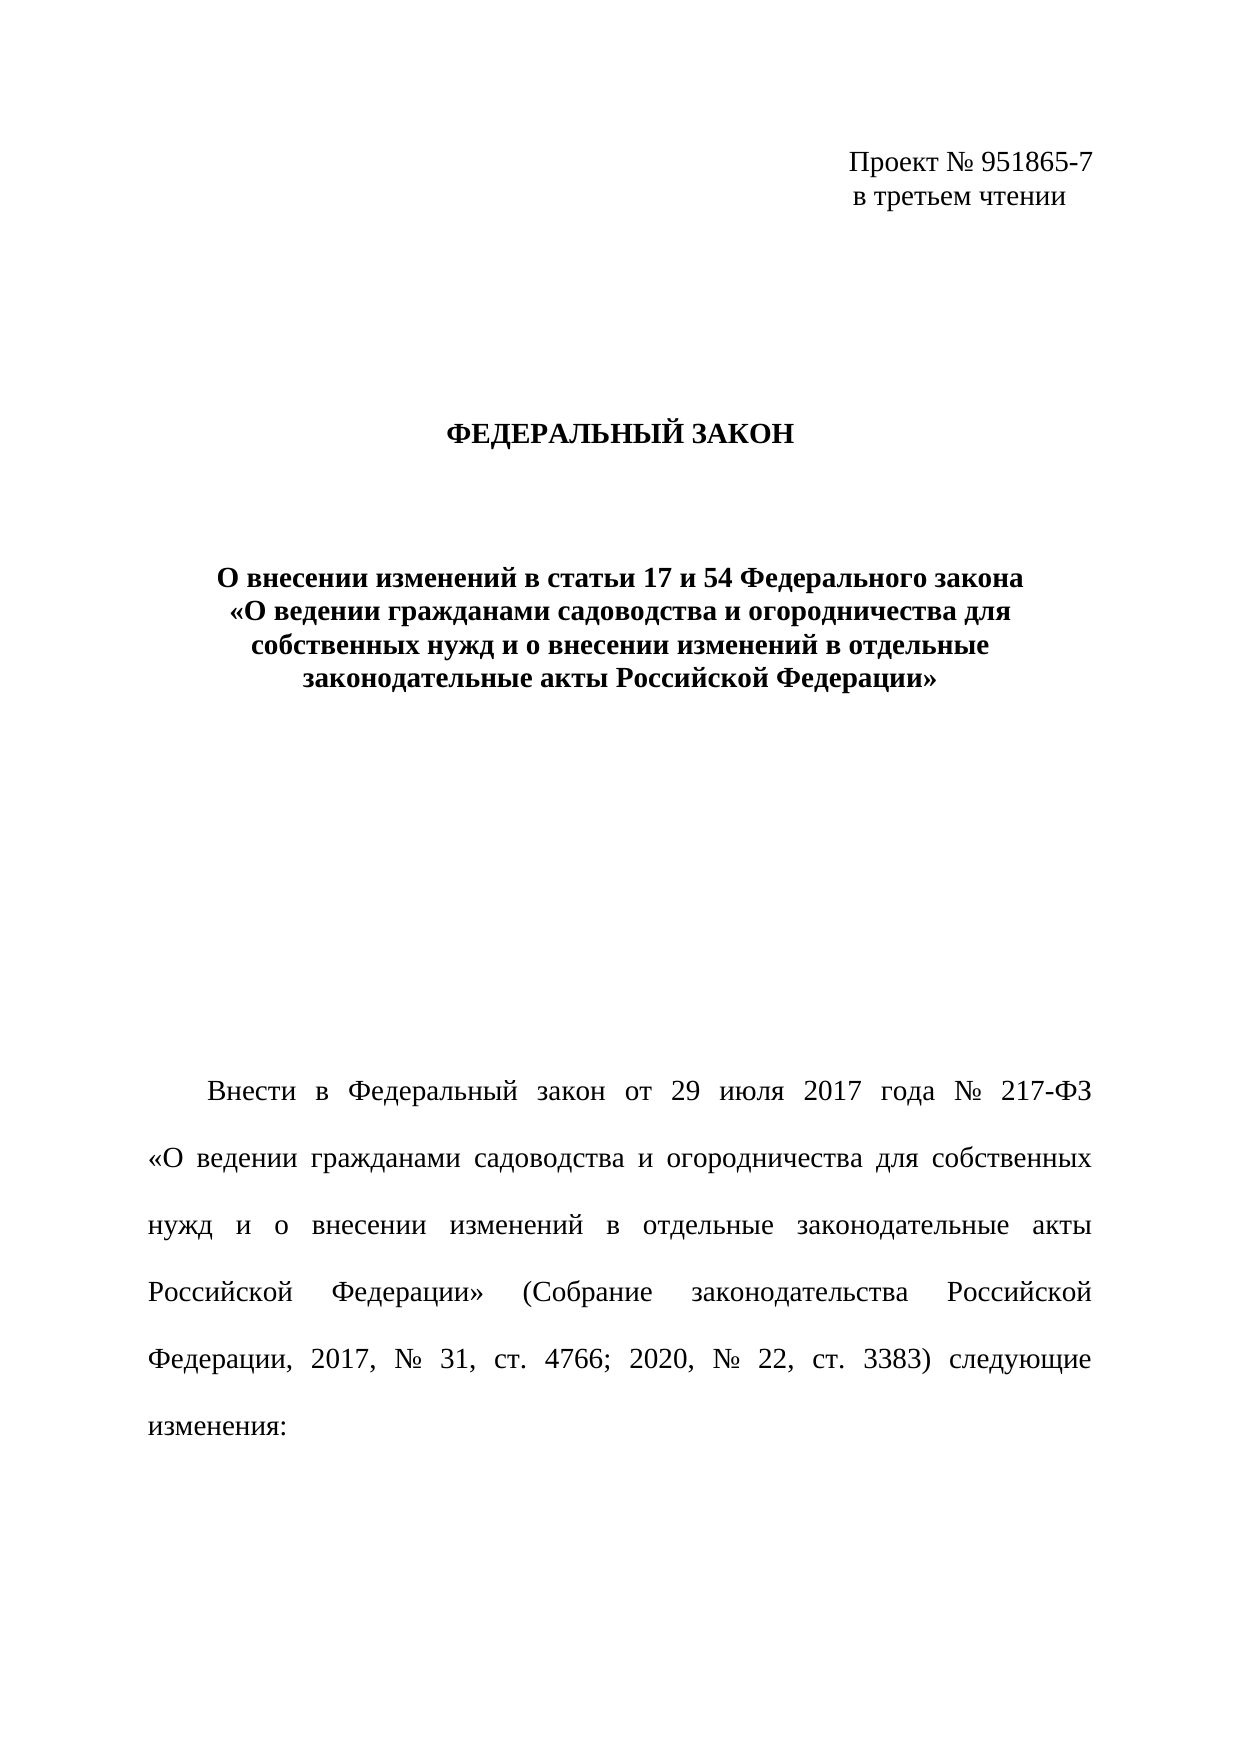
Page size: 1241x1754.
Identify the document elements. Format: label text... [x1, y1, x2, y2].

text в третьем чтении [148, 178, 1093, 211]
title ФЕДЕРАЛЬНЫЙ ЗАКОН [148, 416, 1093, 449]
text О внесении изменений в статьи 17 и 54 Федерального закона «О ведении гражданами садоводства и огородничества для собственных нужд и о внесении изменений в отдельные законодательные акты Российской Федерации» [148, 560, 1093, 694]
text Внести в Федеральный закон от 29 июля 2017 года № 217-ФЗ «О ведении гражданами садоводства и огородничества для собственных нужд и о внесении изменений в отдельные законодательные акты Российской Федерации» (Собрание законодательства Российской Федерации, 2017, № 31, ст. 4766; 2020, № 22, ст. 3383) следующие изменения: [148, 1073, 1093, 1442]
text Проект № 951865-7 [148, 144, 1093, 178]
